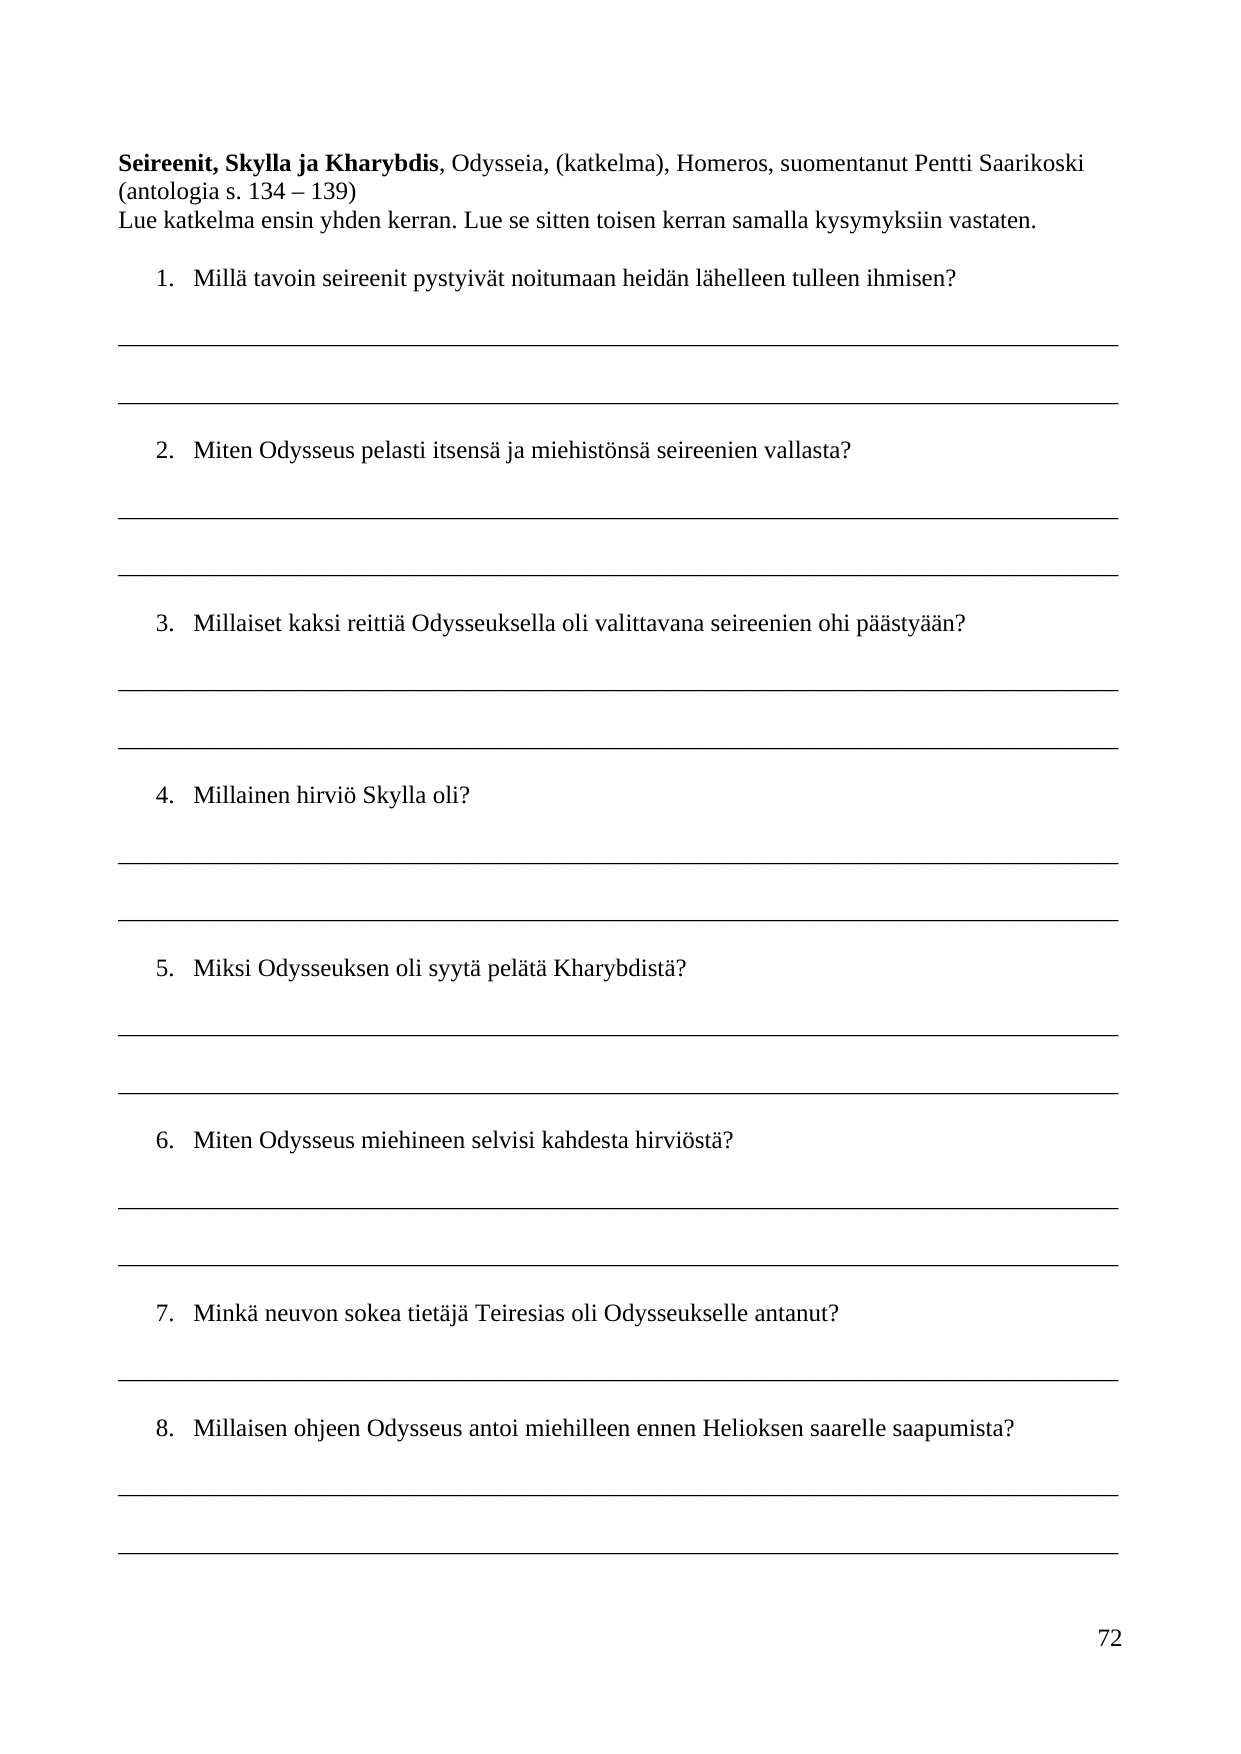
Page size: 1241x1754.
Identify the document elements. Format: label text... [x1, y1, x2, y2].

text ________________________________________________________________________________ [118, 1528, 1122, 1556]
list Miten Odysseus pelasti itsensä ja miehistönsä seireenien vallasta? [156, 435, 1122, 464]
text ________________________________________________________________________________ [118, 550, 1122, 579]
text ________________________________________________________________________________ [118, 320, 1122, 349]
text ________________________________________________________________________________ [118, 1240, 1122, 1269]
text ________________________________________________________________________________ [118, 895, 1122, 924]
list Minkä neuvon sokea tietäjä Teiresias oli Odysseukselle antanut? [156, 1298, 1122, 1326]
text ________________________________________________________________________________ [118, 1010, 1122, 1039]
text ________________________________________________________________________________ [118, 1355, 1122, 1384]
text ________________________________________________________________________________ [118, 1068, 1122, 1096]
text ________________________________________________________________________________ [118, 493, 1122, 521]
list Millainen hirviö Skylla oli? [156, 780, 1122, 809]
text ________________________________________________________________________________ [118, 378, 1122, 406]
list Millä tavoin seireenit pystyivät noitumaan heidän lähelleen tulleen ihmisen? [156, 263, 1122, 291]
text ________________________________________________________________________________ [118, 665, 1122, 694]
list Millaisen ohjeen Odysseus antoi miehilleen ennen Helioksen saarelle saapumista? [156, 1413, 1122, 1441]
text ________________________________________________________________________________ [118, 838, 1122, 866]
text Seireenit, Skylla ja Kharybdis, Odysseia, (katkelma), Homeros, suomentanut Pentti Saarikoski (antologia s. 134 – 139) [118, 148, 1122, 205]
list Miten Odysseus miehineen selvisi kahdesta hirviöstä? [156, 1125, 1122, 1154]
list Miksi Odysseuksen oli syytä pelätä Kharybdistä? [156, 953, 1122, 981]
text Lue katkelma ensin yhden kerran. Lue se sitten toisen kerran samalla kysymyksiin vastaten. [118, 205, 1122, 234]
text ________________________________________________________________________________ [118, 723, 1122, 751]
text ________________________________________________________________________________ [118, 1183, 1122, 1211]
list Millaiset kaksi reittiä Odysseuksella oli valittavana seireenien ohi päästyään? [156, 608, 1122, 636]
text ________________________________________________________________________________ [118, 1470, 1122, 1499]
